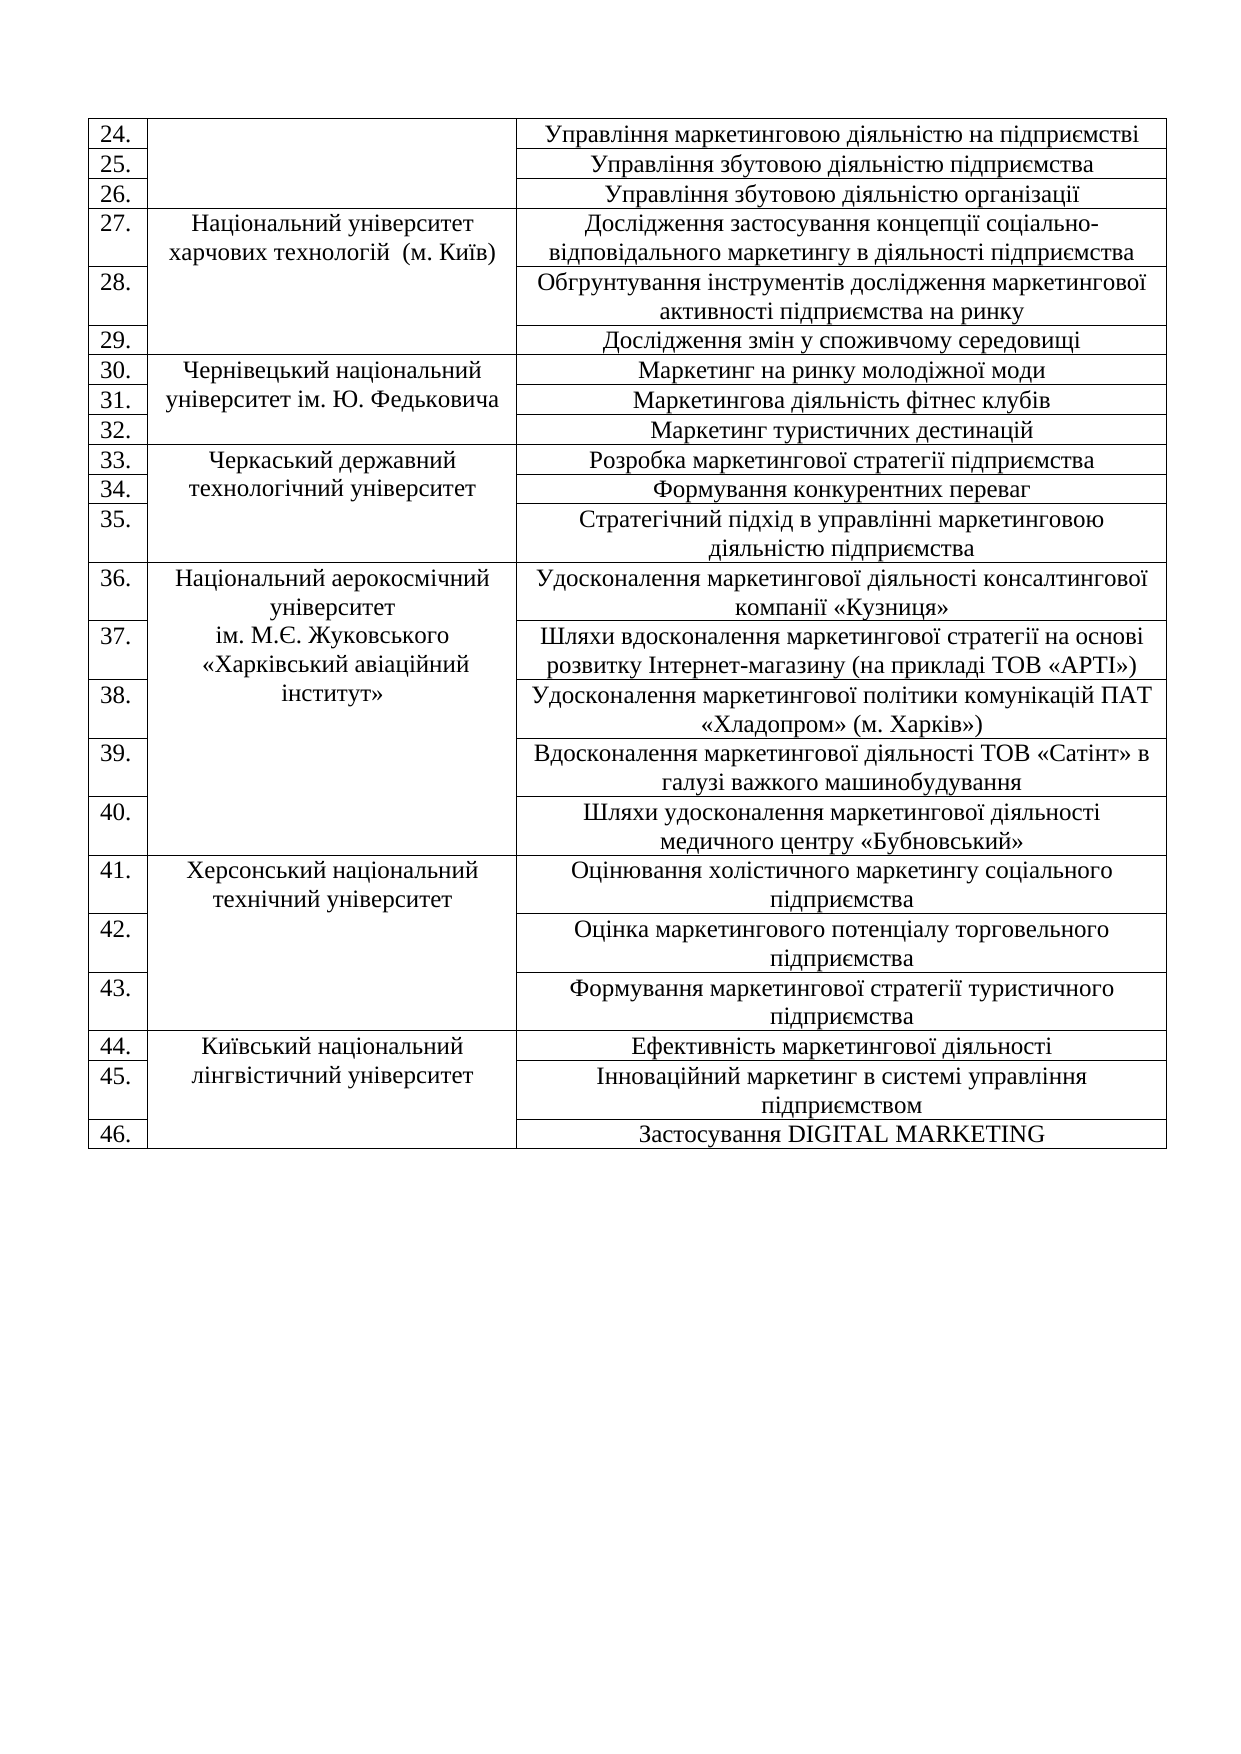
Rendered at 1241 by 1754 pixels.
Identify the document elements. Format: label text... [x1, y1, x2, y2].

table_cell 41. [89, 856, 147, 913]
table_cell 33. [89, 445, 147, 473]
table_cell Застосування DIGITAL MARKETING [517, 1120, 1166, 1148]
table_cell Національний аерокосмічний університет ім. М.Є. Жуковського «Харківський авіаційний інститут» [148, 563, 516, 854]
table_cell 40. [89, 797, 147, 854]
table_cell 28. [89, 267, 147, 324]
table_cell 46. [89, 1120, 147, 1148]
table_cell Черкаський державний технологічний університет [148, 445, 516, 562]
table_cell Управління збутовою діяльністю організації [517, 179, 1166, 207]
table_cell 25. [89, 149, 147, 178]
table_cell Розробка маркетингової стратегії підприємства [517, 445, 1166, 473]
table_cell Вдосконалення маркетингової діяльності ТОВ «Сатінт» в галузі важкого машинобудування [517, 739, 1166, 796]
table_cell Шляхи удосконалення маркетингової діяльності медичного центру «Бубновський» [517, 797, 1166, 854]
table_cell 45. [89, 1061, 147, 1118]
table_cell 39. [89, 739, 147, 796]
table_cell Національний університет харчових технологій (м. Київ) [148, 209, 516, 354]
table_cell 36. [89, 563, 147, 620]
table_cell 44. [89, 1031, 147, 1060]
table_cell 37. [89, 621, 147, 679]
table_cell Дослідження змін у споживчому середовищі [517, 326, 1166, 354]
table_cell Формування конкурентних переваг [517, 475, 1166, 503]
table_cell Шляхи вдосконалення маркетингової стратегії на основі розвитку Інтернет-магазину (на прикладі ТОВ «АРТІ») [517, 621, 1166, 679]
table_cell Ефективність маркетингової діяльності [517, 1031, 1166, 1060]
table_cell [517, 149, 1166, 178]
table_cell Маркетингова діяльність фітнес клубів [517, 385, 1166, 414]
table_cell Формування маркетингової стратегії туристичного підприємства [517, 973, 1166, 1030]
table_cell Стратегічний підхід в управлінні маркетинговою діяльністю підприємства [517, 504, 1166, 562]
table_cell 35. [89, 504, 147, 562]
table_cell Інноваційний маркетинг в системі управління підприємством [517, 1061, 1166, 1118]
table_cell 43. [89, 973, 147, 1030]
table_cell Обгрунтування інструментів дослідження маркетингової активності підприємства на ринку [517, 267, 1166, 324]
table_cell Удосконалення маркетингової діяльності консалтингової компанії «Кузниця» [517, 563, 1166, 620]
table_cell 42. [89, 914, 147, 972]
table_cell Оцінювання холістичного маркетингу соціального підприємства [517, 856, 1166, 913]
table_cell 27. [89, 209, 147, 266]
table_cell Київський національний лінгвістичний університет [148, 1031, 516, 1148]
table_cell Дослідження застосування концепції соціально-відповідального маркетингу в діяльності підприємства [517, 209, 1166, 266]
table_cell 32. [89, 415, 147, 444]
table_cell 26. [89, 179, 147, 207]
table_cell 30. [89, 355, 147, 384]
table_cell Удосконалення маркетингової політики комунікацій ПАТ «Хладопром» (м. Харків») [517, 680, 1166, 737]
table_cell 29. [89, 326, 147, 354]
table_cell 34. [89, 475, 147, 503]
table_cell 38. [89, 680, 147, 737]
table_cell 24. [89, 119, 147, 148]
table_cell Чернівецький національний університет ім. Ю. Федьковича [148, 355, 516, 444]
table_cell Оцінка маркетингового потенціалу торговельного підприємства [517, 914, 1166, 972]
table_cell Херсонський національний технічний університет [148, 856, 516, 1030]
table_cell Маркетинг на ринку молодіжної моди [517, 355, 1166, 384]
table_cell Маркетинг туристичних дестинацій [517, 415, 1166, 444]
table_cell 31. [89, 385, 147, 414]
table_cell Управління маркетинговою діяльністю на підприємстві [517, 119, 1166, 148]
